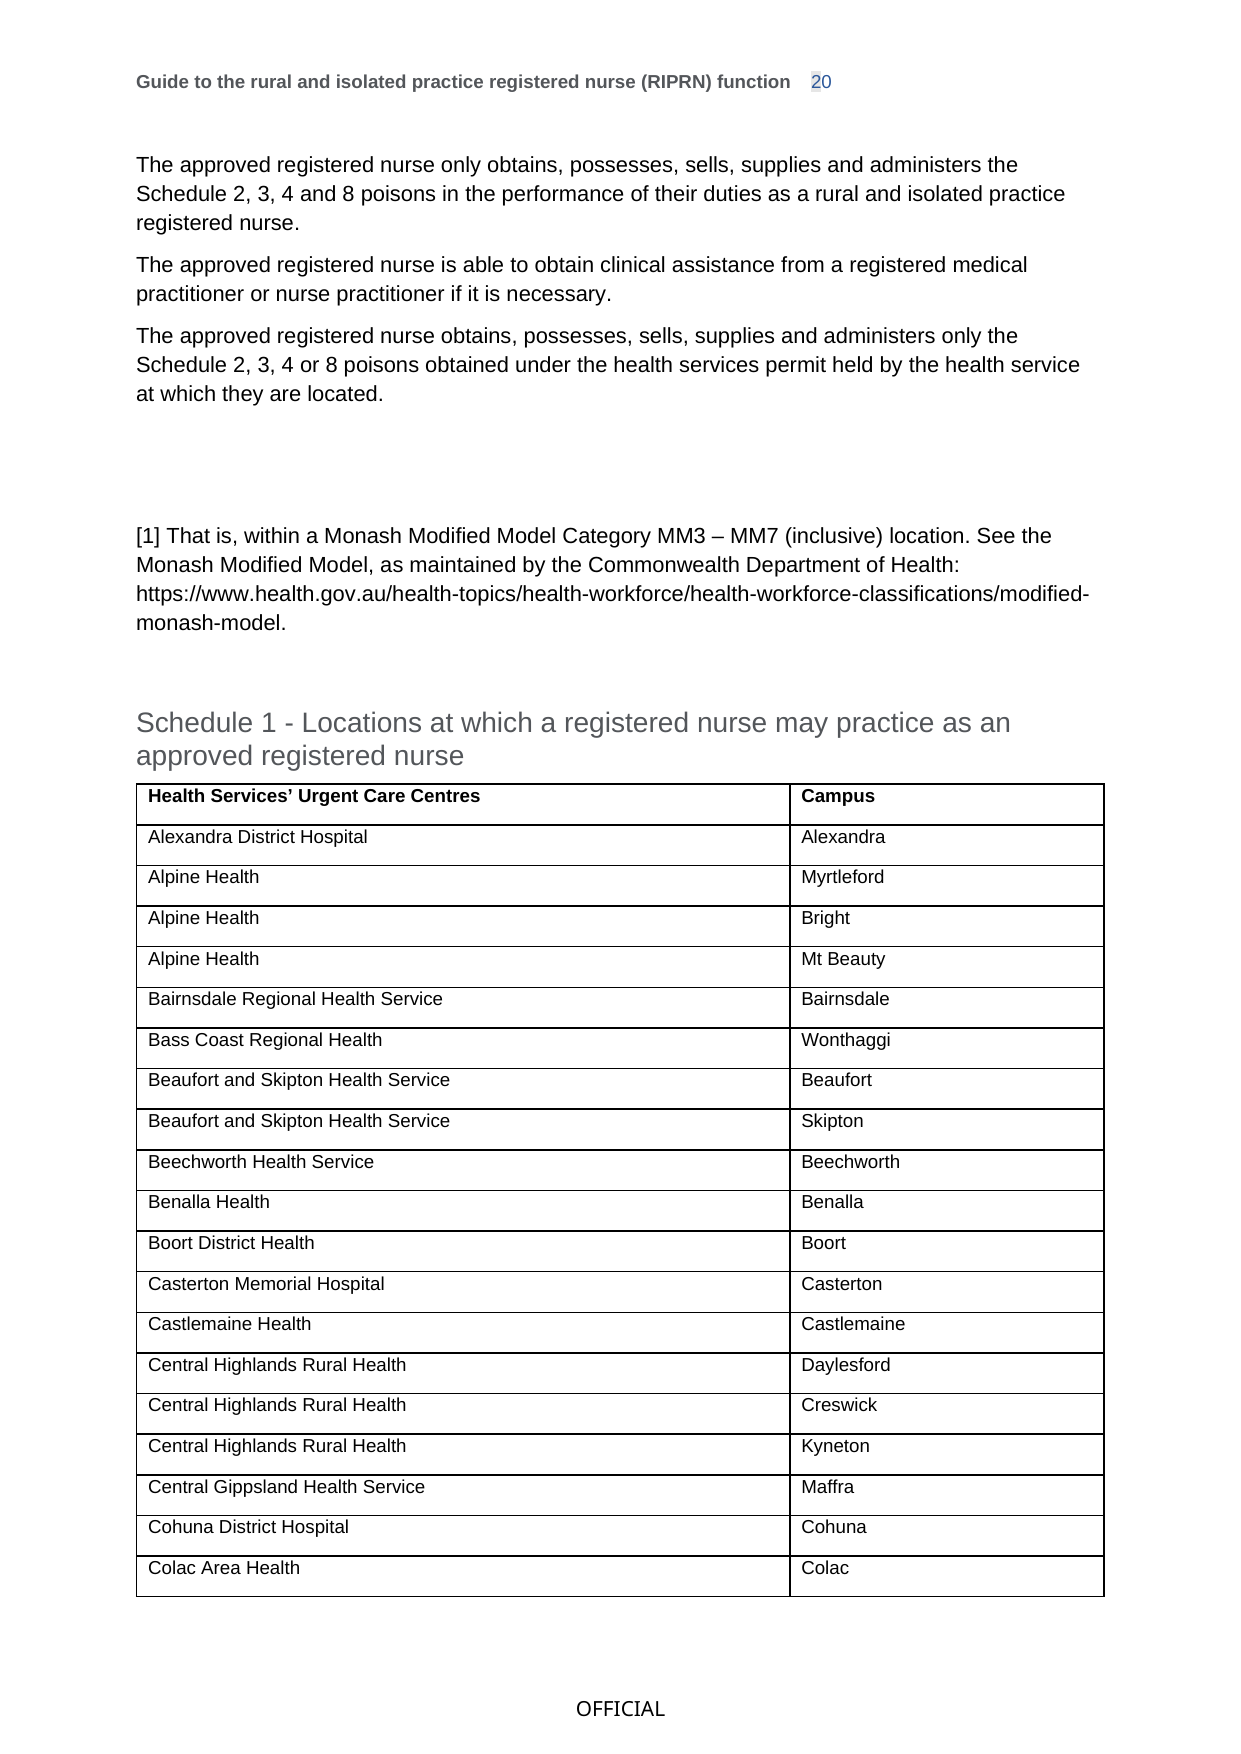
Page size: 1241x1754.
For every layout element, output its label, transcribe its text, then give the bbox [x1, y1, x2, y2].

table_cell Benalla Health [137, 1191, 789, 1230]
table_header Campus [791, 785, 1103, 824]
table_cell Kyneton [791, 1435, 1103, 1474]
text The approved registered nurse only obtains, possesses, sells, supplies and administers the Schedule 2, 3, 4 and 8 poisons in the performance of their duties as a rural and isolated practice registered nurse. [136, 148, 1104, 235]
table_header Health Services’ Urgent Care Centres [137, 785, 789, 824]
table_cell Boort [791, 1232, 1103, 1271]
text [1] That is, within a Monash Modified Model Category MM3 – MM7 (inclusive) location. See the Monash Modified Model, as maintained by the Commonwealth Department of Health: https://www.health.gov.au/health-topics/health-workforce/health-workforce-classifications/modified-monash-model. [136, 518, 1104, 635]
table_cell Bairnsdale Regional Health Service [137, 988, 789, 1027]
table_cell Castlemaine Health [137, 1313, 789, 1352]
table_cell Central Highlands Rural Health [137, 1354, 789, 1393]
table_cell Bright [791, 907, 1103, 946]
table_cell Castlemaine [791, 1313, 1103, 1352]
table_cell Mt Beauty [791, 947, 1103, 986]
table_cell Colac [791, 1557, 1103, 1596]
text The approved registered nurse is able to obtain clinical assistance from a registered medical practitioner or nurse practitioner if it is necessary. [136, 248, 1104, 306]
table_cell Alpine Health [137, 907, 789, 946]
table_cell Cohuna District Hospital [137, 1516, 789, 1555]
table_cell Daylesford [791, 1354, 1103, 1393]
table_cell Wonthaggi [791, 1029, 1103, 1068]
table_cell Central Highlands Rural Health [137, 1394, 789, 1433]
table_cell Central Highlands Rural Health [137, 1435, 789, 1474]
text The approved registered nurse obtains, possesses, sells, supplies and administers only the Schedule 2, 3, 4 or 8 poisons obtained under the health services permit held by the health service at which they are located. [136, 318, 1104, 406]
table_cell Alexandra District Hospital [137, 826, 789, 864]
table_cell Bairnsdale [791, 988, 1103, 1027]
table_cell Creswick [791, 1394, 1103, 1433]
table_cell Colac Area Health [137, 1557, 789, 1596]
table_cell Skipton [791, 1110, 1103, 1149]
table_cell Casterton [791, 1272, 1103, 1311]
table_cell Maffra [791, 1476, 1103, 1514]
table_cell Beaufort [791, 1069, 1103, 1108]
table_cell Alpine Health [137, 866, 789, 905]
table_cell Beaufort and Skipton Health Service [137, 1069, 789, 1108]
table_cell Beechworth [791, 1151, 1103, 1189]
table_cell Casterton Memorial Hospital [137, 1272, 789, 1311]
table_cell Beechworth Health Service [137, 1151, 789, 1189]
table_cell Bass Coast Regional Health [137, 1029, 789, 1068]
table_cell Boort District Health [137, 1232, 789, 1271]
subtitle Schedule 1 - Locations at which a registered nurse may practice as an approved registered nurse [136, 706, 1104, 771]
table_cell Alexandra [791, 826, 1103, 864]
table_cell Cohuna [791, 1516, 1103, 1555]
table_cell Beaufort and Skipton Health Service [137, 1110, 789, 1149]
table_cell Myrtleford [791, 866, 1103, 905]
table_cell Alpine Health [137, 947, 789, 986]
table_cell Benalla [791, 1191, 1103, 1230]
table_cell Central Gippsland Health Service [137, 1476, 789, 1514]
